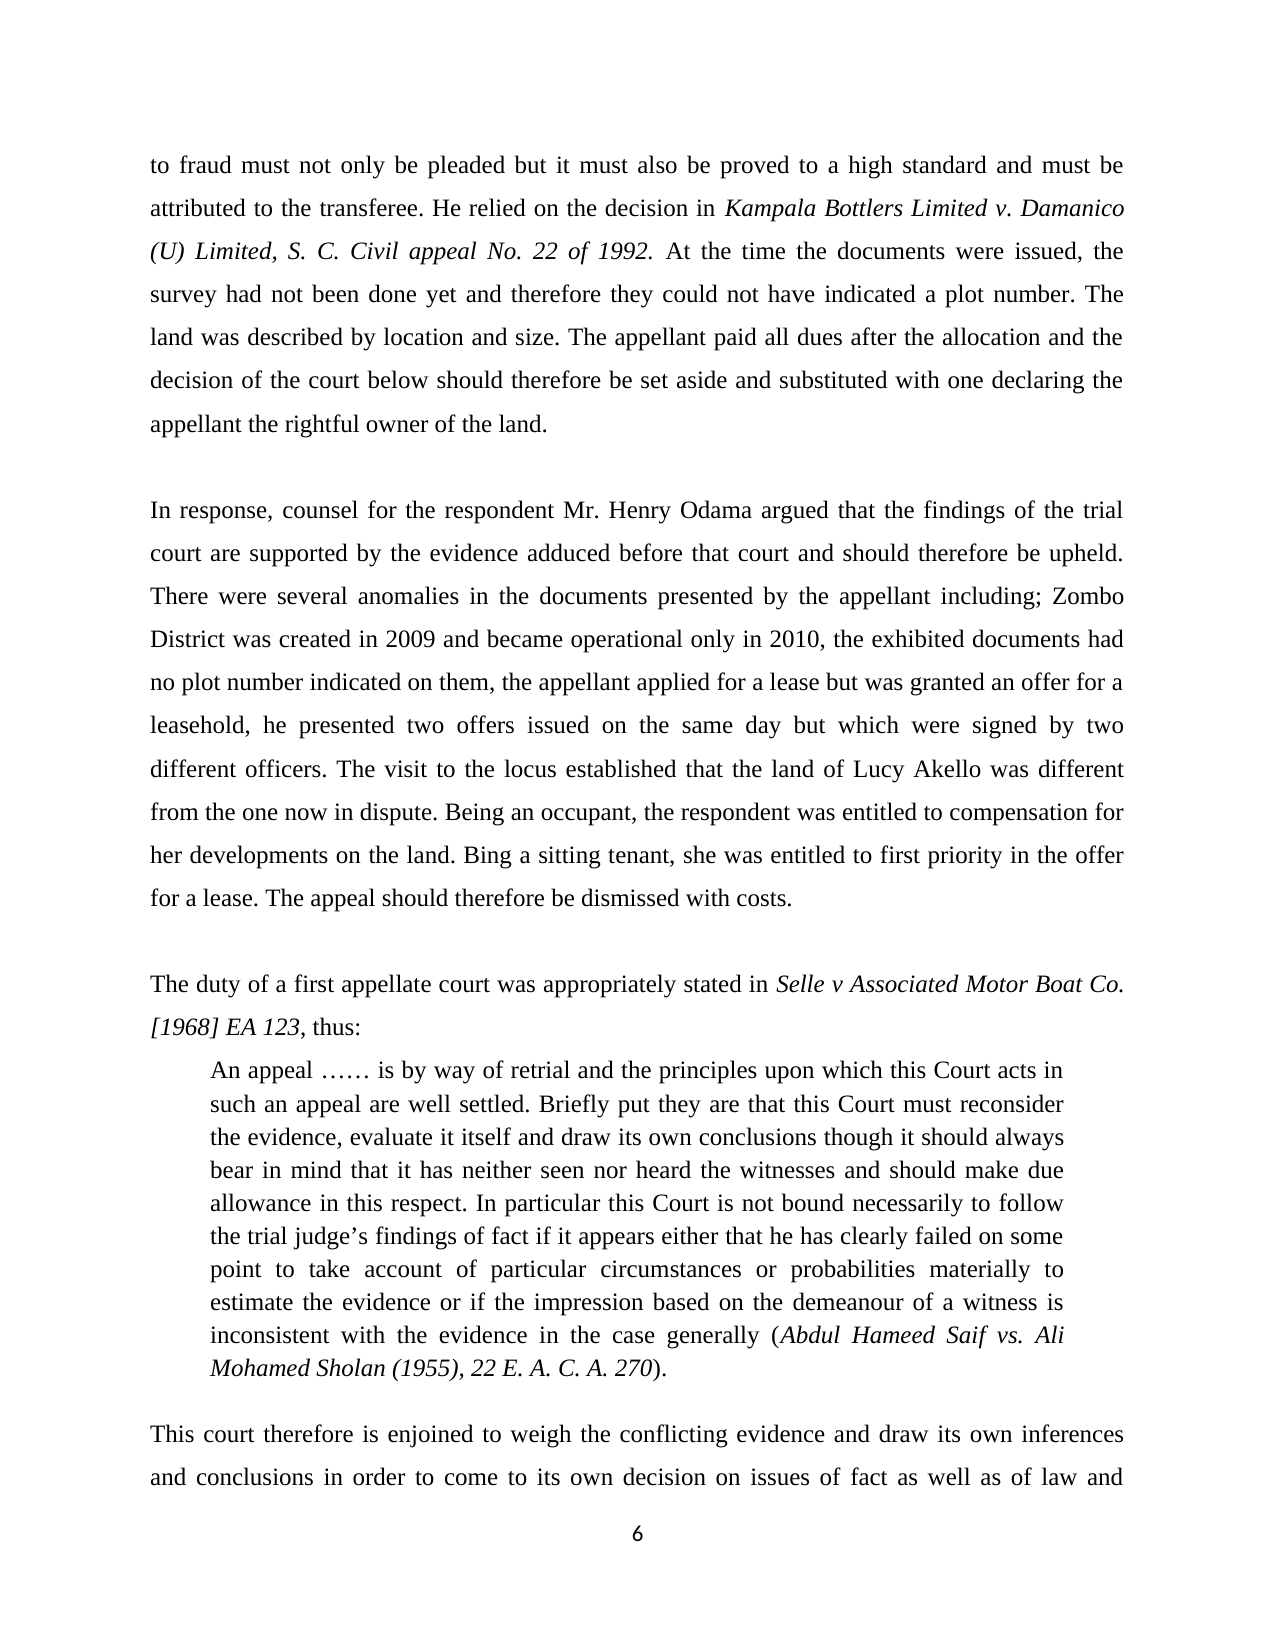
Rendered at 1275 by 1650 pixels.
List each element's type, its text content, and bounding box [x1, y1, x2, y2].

text In response, counsel for the respondent Mr. Henry Odama argued that the findings of the trial court are supported by the evidence adduced before that court and should therefore be upheld. There were several anomalies in the documents presented by the appellant including; Zombo District was created in 2009 and became operational only in 2010, the exhibited documents had no plot number indicated on them, the appellant applied for a lease but was granted an offer for a leasehold, he presented two offers issued on the same day but which were signed by two different officers. The visit to the locus established that the land of Lucy Akello was different from the one now in dispute. Being an occupant, the respondent was entitled to compensation for her developments on the land. Bing a sitting tenant, she was entitled to first priority in the offer for a lease. The appeal should therefore be dismissed with costs. [150, 495, 1125, 912]
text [150, 1419, 1125, 1491]
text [150, 150, 1125, 437]
text An appeal …… is by way of retrial and the principles upon which this Court acts in such an appeal are well settled. Briefly put they are that this Court must reconsider the evidence, evaluate it itself and draw its own conclusions though it should always bear in mind that it has neither seen nor heard the witnesses and should make due allowance in this respect. In particular this Court is not bound necessarily to follow the trial judge’s findings of fact if it appears either that he has clearly failed on some point to take account of particular circumstances or probabilities materially to estimate the evidence or if the impression based on the demeanour of a witness is inconsistent with the evidence in the case generally (Abdul Hameed Saif vs. Ali Mohamed Sholan (1955), 22 E. A. C. A. 270). [210, 1056, 1065, 1382]
text The duty of a first appellate court was appropriately stated in Selle v Associated Motor Boat Co. [1968] EA 123, thus: [150, 969, 1125, 1041]
